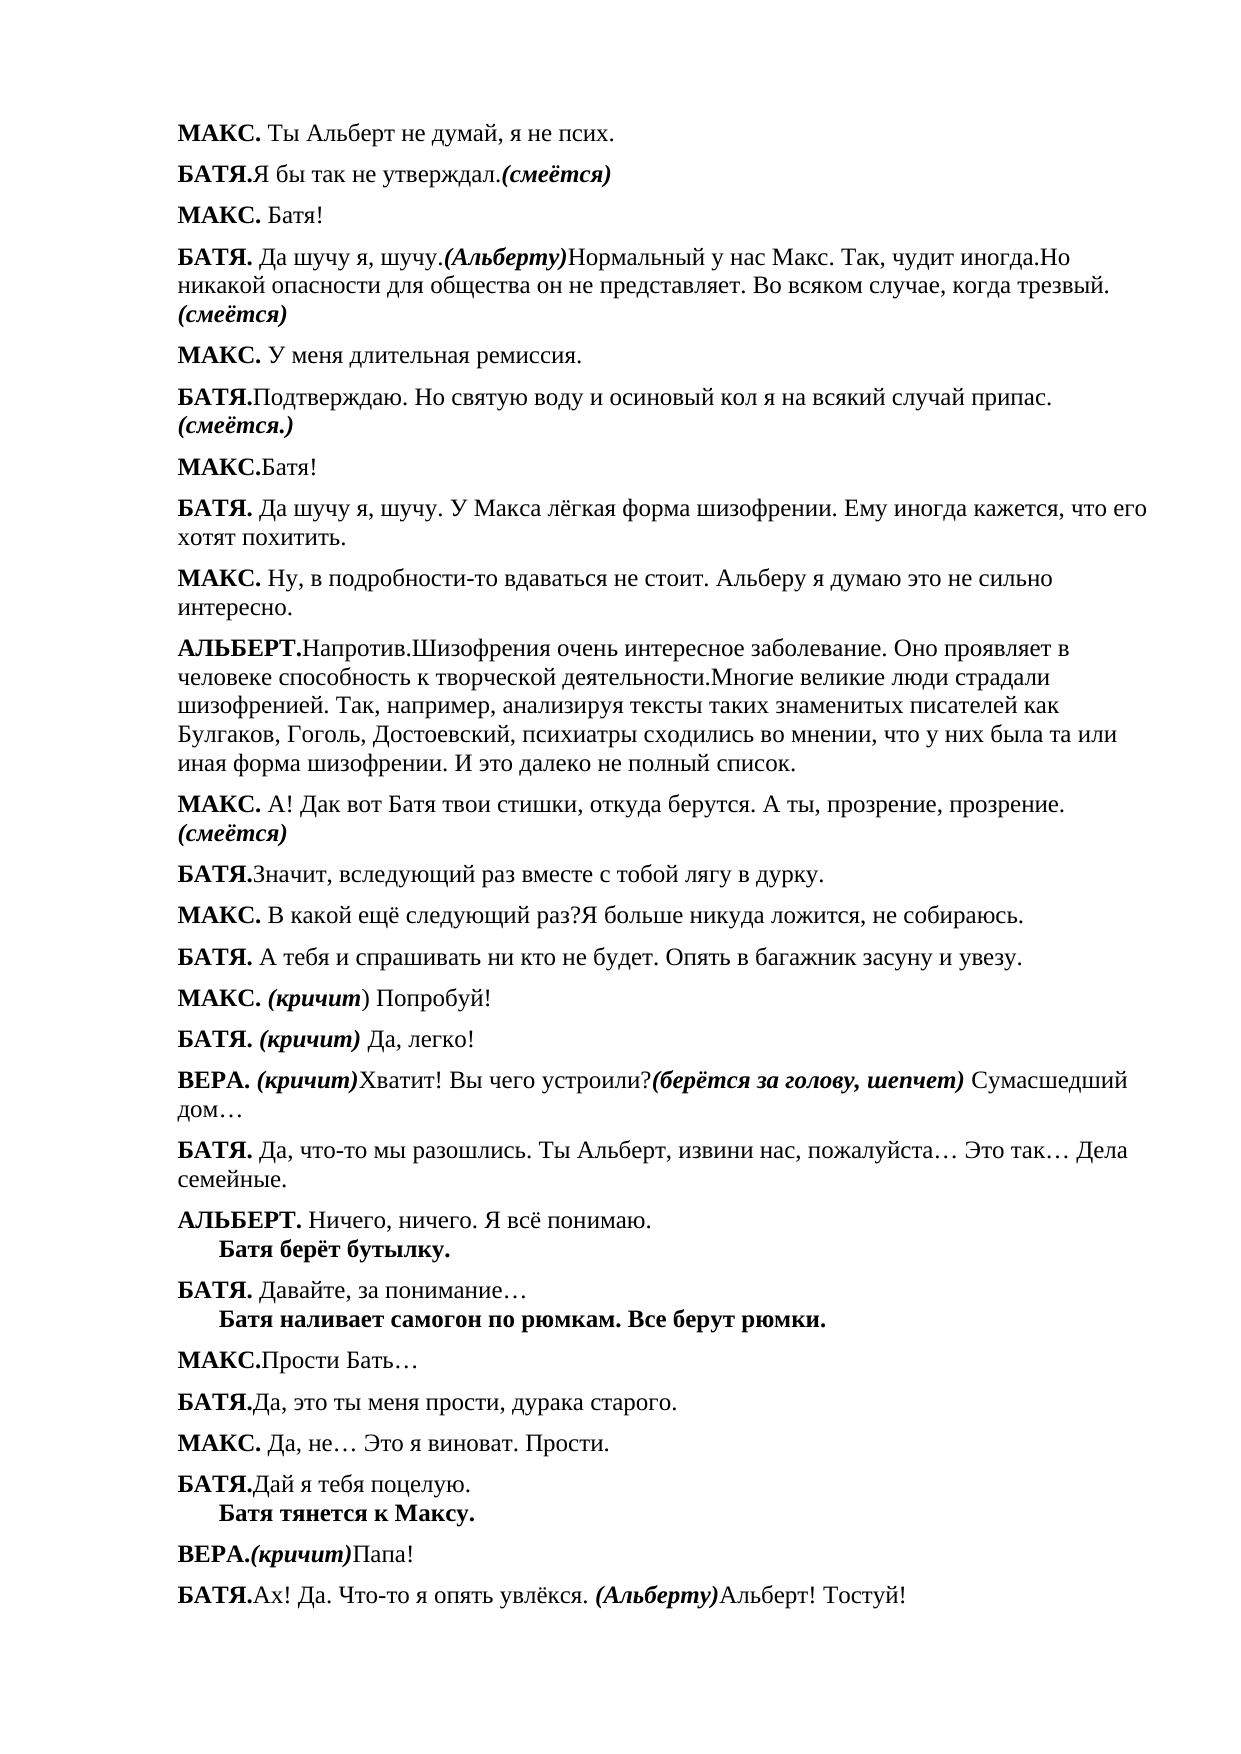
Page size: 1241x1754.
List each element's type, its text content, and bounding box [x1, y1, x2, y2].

text БАТЯ.Да, это ты меня прости, дурака старого. [177, 1387, 1152, 1416]
text БАТЯ. Да шучу я, шучу.(Альберту)Нормальный у нас Макс. Так, чудит иногда.Но никакой опасности для общества он не представляет. Во всяком случае, когда трезвый.(смеётся) [177, 242, 1152, 328]
text МАКС. Ну, в подробности-то вдаваться не стоит. Альберу я думаю это не сильно интересно. [177, 563, 1152, 621]
text БАТЯ.Я бы так не утверждал.(смеётся) [177, 159, 1152, 188]
text МАКС. А! Дак вот Батя твои стишки, откуда берутся. А ты, прозрение, прозрение. (смеётся) [177, 789, 1152, 847]
text Батя берёт бутылку. [218, 1234, 1152, 1263]
text БАТЯ.Подтверждаю. Но святую воду и осиновый кол я на всякий случай припас. (смеётся.) [177, 382, 1152, 439]
text АЛЬБЕРТ. Ничего, ничего. Я всё понимаю. [177, 1206, 1152, 1234]
text БАТЯ.Значит, вследующий раз вместе с тобой лягу в дурку. [177, 859, 1152, 888]
text БАТЯ. Да, что-то мы разошлись. Ты Альберт, извини нас, пожалуйста… Это так… Дела семейные. [177, 1136, 1152, 1193]
text БАТЯ. (кричит) Да, легко! [177, 1024, 1152, 1053]
text Батя тянется к Максу. [218, 1498, 1152, 1527]
text ВЕРА.(кричит)Папа! [177, 1539, 1152, 1568]
text МАКС. Да, не… Это я виноват. Прости. [177, 1428, 1152, 1457]
text БАТЯ. Да шучу я, шучу. У Макса лёгкая форма шизофрении. Ему иногда кажется, что его хотят похитить. [177, 493, 1152, 551]
text МАКС.Прости Бать… [177, 1346, 1152, 1374]
text МАКС. Батя! [177, 201, 1152, 229]
text Батя наливает самогон по рюмкам. Все берут рюмки. [218, 1304, 1152, 1333]
text МАКС. У меня длительная ремиссия. [177, 341, 1152, 369]
text МАКС. (кричит) Попробуй! [177, 983, 1152, 1012]
text БАТЯ. А тебя и спрашивать ни кто не будет. Опять в багажник засуну и увезу. [177, 942, 1152, 971]
text МАКС. Ты Альберт не думай, я не псих. [177, 118, 1152, 147]
text МАКС.Батя! [177, 452, 1152, 481]
text БАТЯ.Ах! Да. Что-то я опять увлёкся. (Альберту)Альберт! Тостуй! [177, 1581, 1152, 1609]
text ВЕРА. (кричит)Хватит! Вы чего устроили?(берётся за голову, шепчет) Сумасшедший дом… [177, 1066, 1152, 1123]
text БАТЯ. Давайте, за понимание… [177, 1276, 1152, 1304]
text БАТЯ.Дай я тебя поцелую. [177, 1469, 1152, 1498]
text АЛЬБЕРТ.Напротив.Шизофрения очень интересное заболевание. Оно проявляет в человеке способность к творческой деятельности.Многие великие люди страдали шизофренией. Так, например, анализируя тексты таких знаменитых писателей как Булгаков, Гоголь, Достоевский, психиатры сходились во мнении, что у них была та или иная форма шизофрении. И это далеко не полный список. [177, 633, 1152, 777]
text МАКС. В какой ещё следующий раз?Я больше никуда ложится, не собираюсь. [177, 901, 1152, 929]
